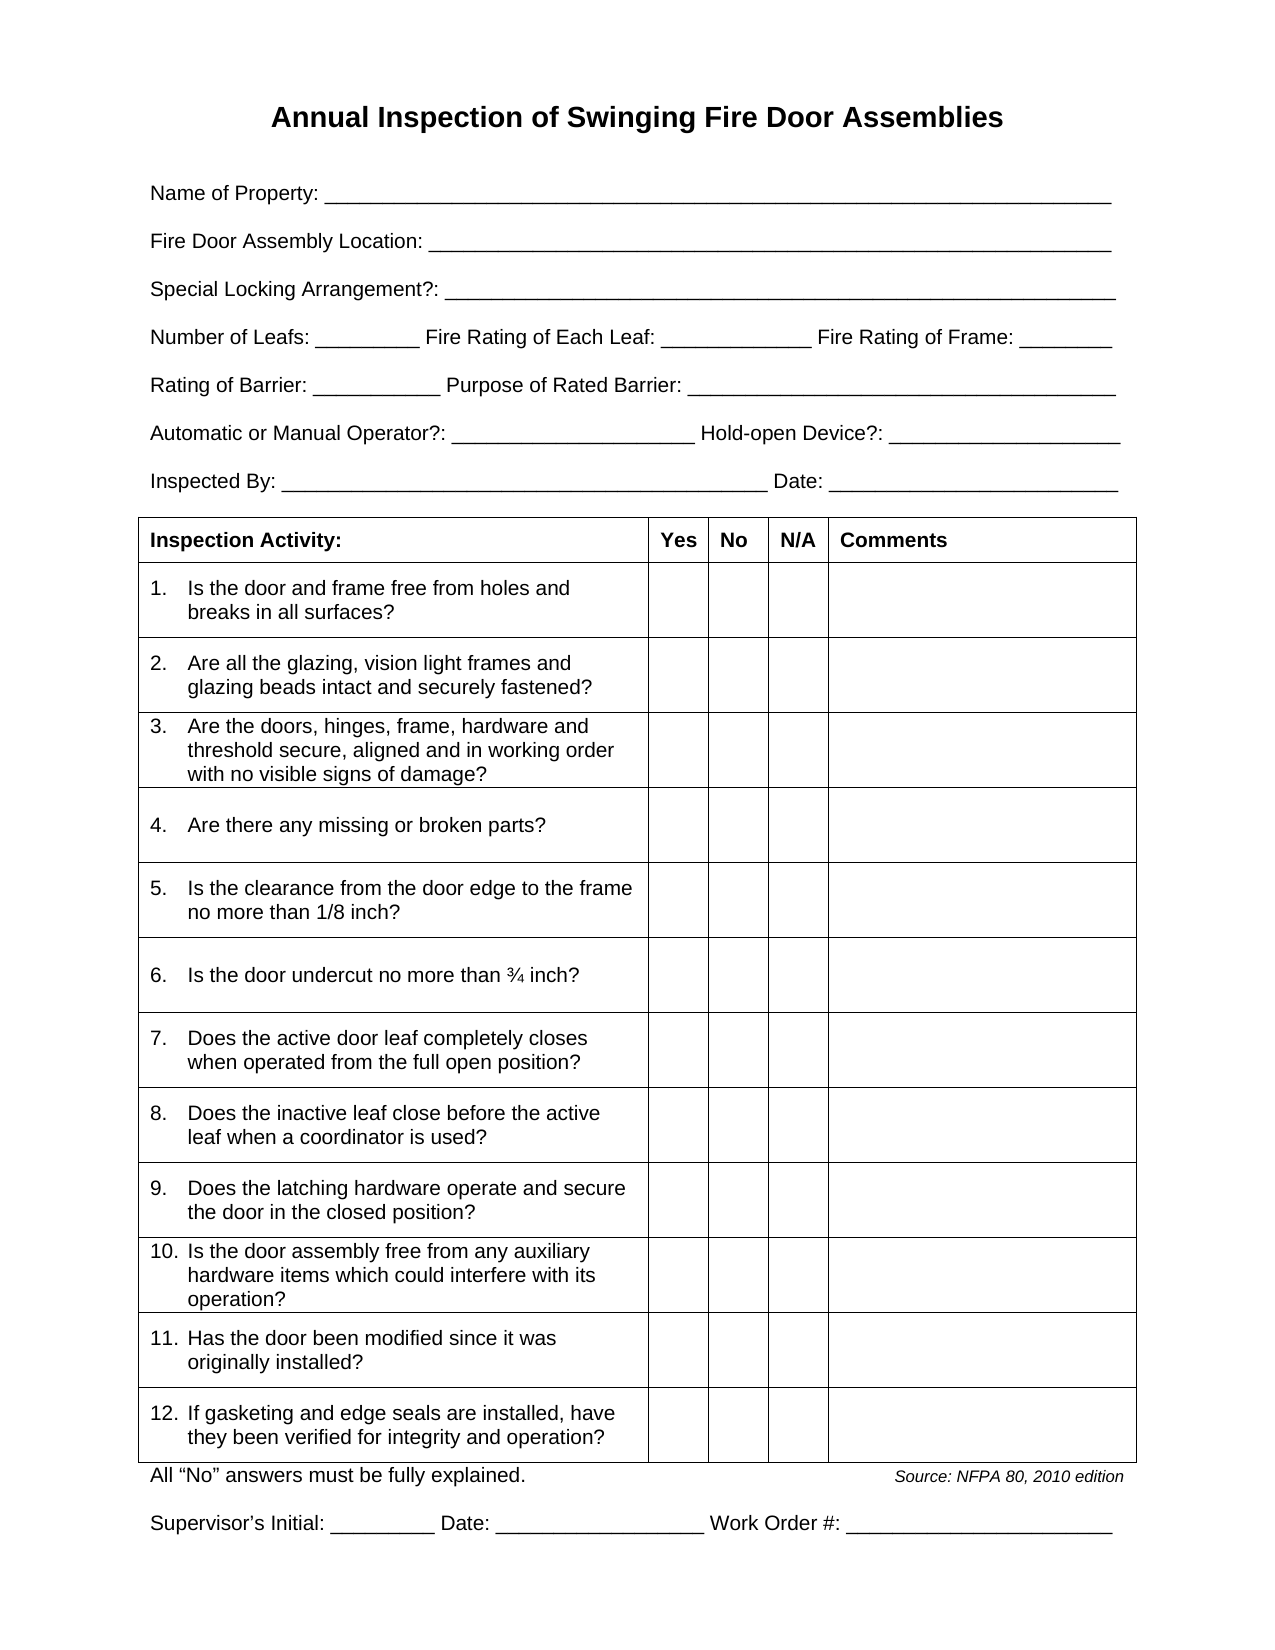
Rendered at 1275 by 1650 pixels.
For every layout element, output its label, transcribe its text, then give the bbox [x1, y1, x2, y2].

table_header Comments [829, 518, 1136, 562]
text Automatic or Manual Operator?: _____________________ Hold-open Device?: ____________________ [150, 421, 1125, 445]
text Annual Inspection of Swinging Fire Door Assemblies [150, 100, 1125, 133]
table_cell Is the door and frame free from holes and breaks in all surfaces? [139, 563, 648, 637]
table_header Yes [649, 518, 708, 562]
table_cell [649, 563, 708, 637]
table_cell [829, 863, 1136, 937]
table_cell Does the latching hardware operate and secure the door in the closed position? [139, 1163, 648, 1237]
text Supervisor’s Initial: _________ Date: __________________ Work Order #: _______________________ [150, 1511, 1125, 1534]
table_cell [649, 638, 708, 712]
table_cell [769, 1088, 828, 1162]
table_cell [709, 1088, 768, 1162]
table_cell [829, 788, 1136, 862]
table_cell [649, 788, 708, 862]
table_cell Is the door assembly free from any auxiliary hardware items which could interfere with its operation? [139, 1238, 648, 1312]
text Special Locking Arrangement?: __________________________________________________________ [150, 277, 1125, 301]
table_cell [769, 563, 828, 637]
table_cell [769, 788, 828, 862]
table_cell Does the active door leaf completely closes when operated from the full open position? [139, 1013, 648, 1087]
table_cell [829, 563, 1136, 637]
table_cell [829, 1313, 1136, 1387]
text Rating of Barrier: ___________ Purpose of Rated Barrier: _____________________________________ [150, 373, 1125, 397]
table_cell [649, 1088, 708, 1162]
table_cell [769, 1388, 828, 1462]
table_cell [769, 863, 828, 937]
text Name of Property: ____________________________________________________________________ [150, 181, 1125, 205]
table_cell [829, 1238, 1136, 1312]
text Number of Leafs: _________ Fire Rating of Each Leaf: _____________ Fire Rating of Frame: ________ [150, 325, 1125, 349]
table_cell [829, 1163, 1136, 1237]
text All “No” answers must be fully explained. Source: NFPA 80, 2010 edition [150, 1463, 1125, 1487]
table_cell Is the clearance from the door edge to the frame no more than 1/8 inch? [139, 863, 648, 937]
table_cell [829, 938, 1136, 1012]
table_cell [709, 1313, 768, 1387]
table_cell Are the doors, hinges, frame, hardware and threshold secure, aligned and in working order with no visible signs of damage? [139, 713, 648, 787]
table_cell [829, 638, 1136, 712]
table_cell [649, 1313, 708, 1387]
table_cell [769, 938, 828, 1012]
table_cell [829, 713, 1136, 787]
table_cell Are there any missing or broken parts? [139, 788, 648, 862]
table_cell [649, 1163, 708, 1237]
table_cell [829, 1388, 1136, 1462]
table_cell [649, 863, 708, 937]
table_cell [709, 1013, 768, 1087]
table_cell [709, 713, 768, 787]
table_cell [769, 1313, 828, 1387]
table_cell Does the inactive leaf close before the active leaf when a coordinator is used? [139, 1088, 648, 1162]
table_cell [769, 1013, 828, 1087]
table_cell [709, 1238, 768, 1312]
table_cell [649, 1388, 708, 1462]
text Fire Door Assembly Location: ___________________________________________________________ [150, 229, 1125, 253]
table_cell [769, 638, 828, 712]
table_cell [829, 1013, 1136, 1087]
table_cell [709, 563, 768, 637]
table_cell [709, 638, 768, 712]
table_cell [709, 863, 768, 937]
table_cell [709, 788, 768, 862]
table_cell [649, 938, 708, 1012]
table_cell [829, 1088, 1136, 1162]
table_cell [769, 713, 828, 787]
table_cell If gasketing and edge seals are installed, have they been verified for integrity and operation? [139, 1388, 648, 1462]
table_cell Has the door been modified since it was originally installed? [139, 1313, 648, 1387]
table_header No [709, 518, 768, 562]
table_cell [769, 1238, 828, 1312]
table_cell Are all the glazing, vision light frames and glazing beads intact and securely fastened? [139, 638, 648, 712]
table_cell Is the door undercut no more than ¾ inch? [139, 938, 648, 1012]
table_header N/A [769, 518, 828, 562]
table_header Inspection Activity: [139, 518, 648, 562]
table_cell [709, 1163, 768, 1237]
table_cell [649, 1238, 708, 1312]
table_cell [769, 1163, 828, 1237]
table_cell [649, 713, 708, 787]
text Inspected By: __________________________________________ Date: _________________________ [150, 469, 1125, 493]
table_cell [649, 1013, 708, 1087]
table_cell [709, 938, 768, 1012]
table_cell [709, 1388, 768, 1462]
